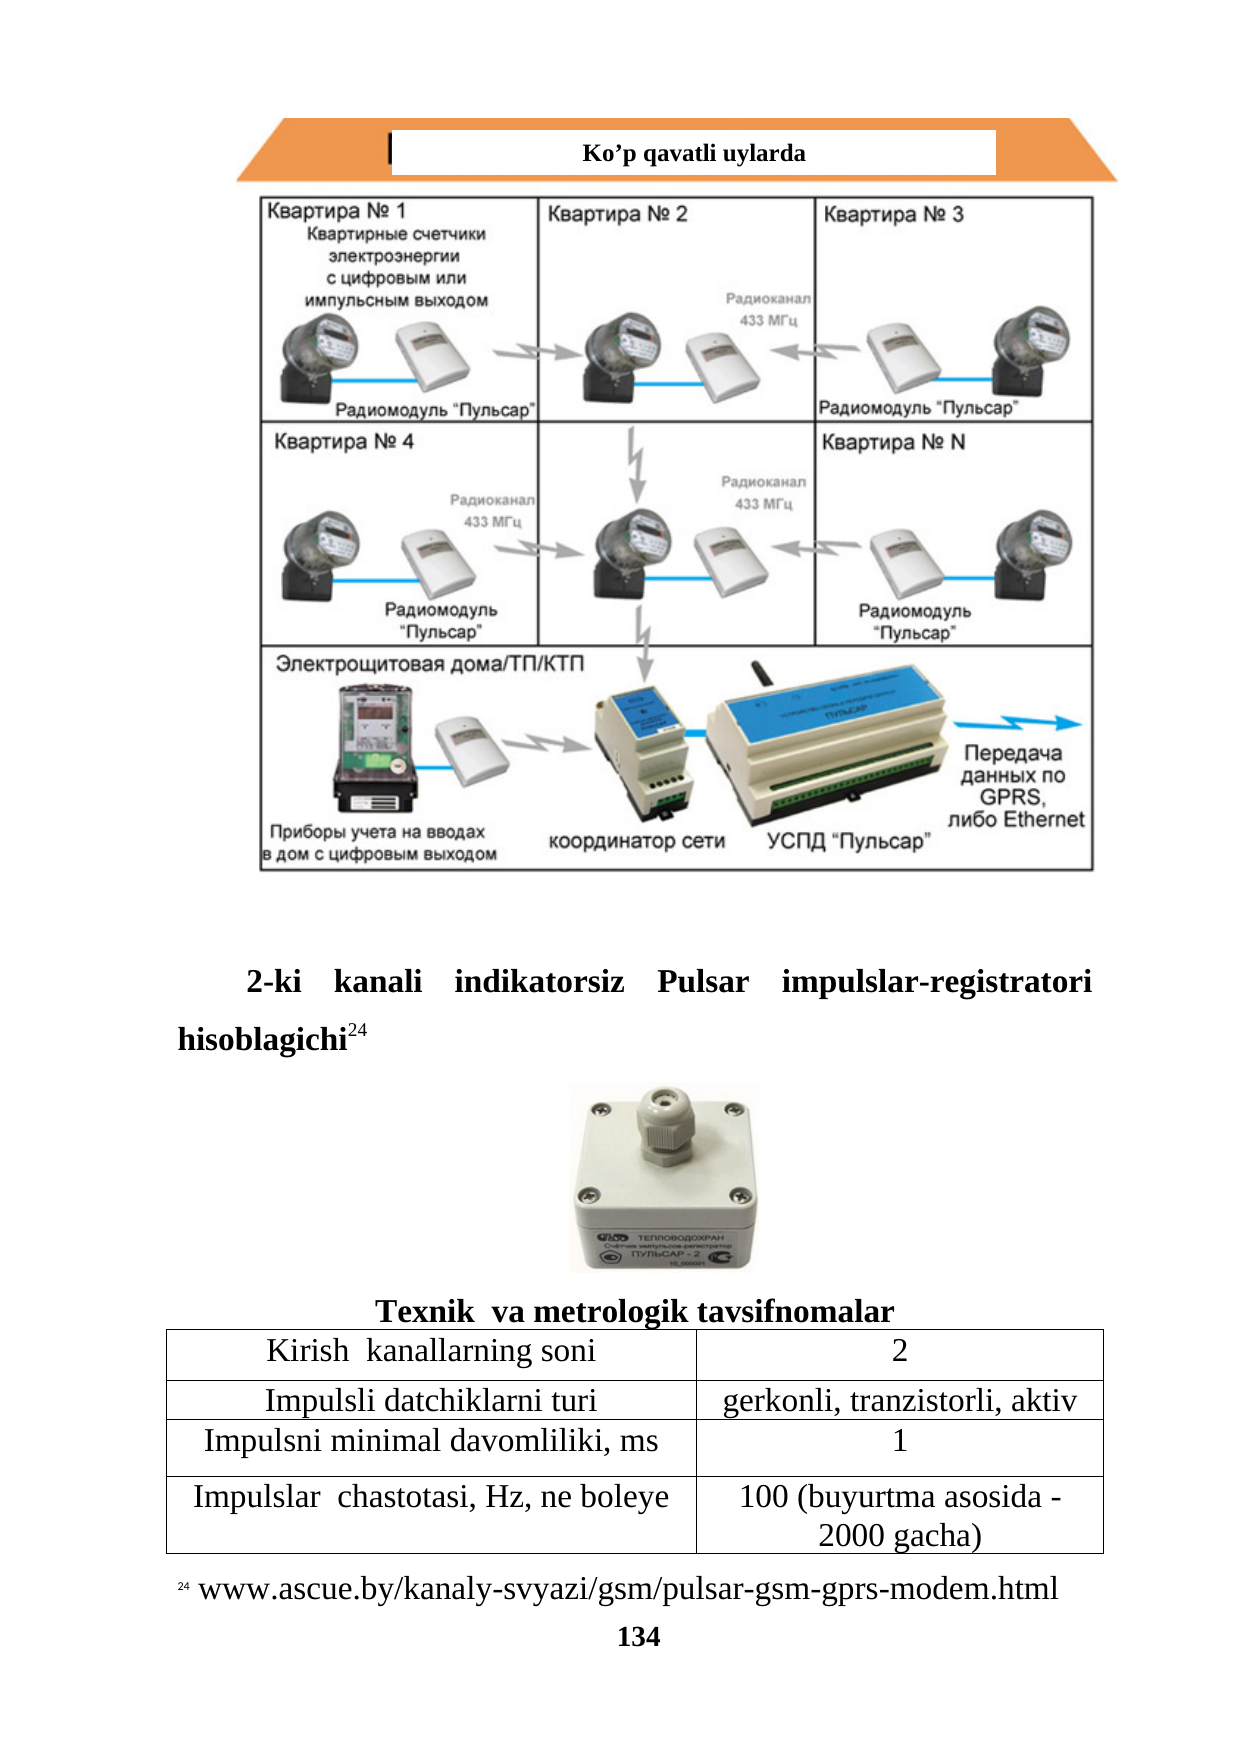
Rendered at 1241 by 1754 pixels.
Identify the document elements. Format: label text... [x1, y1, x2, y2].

table_cell Impulslar chastotasi, Hz, ne boleye [167, 1477, 696, 1553]
table_cell Impulsli datchiklarni turi [167, 1381, 696, 1419]
table_cell gerkonli, tranzistorli, aktiv [697, 1381, 1103, 1419]
picture [236, 118, 1118, 878]
text 2-ki kanali indikatorsiz Pulsar impulslar-registratori hisoblagichi [177, 961, 1092, 1057]
table_header Kirish kanallarning soni [167, 1330, 696, 1380]
text Texnik va metrologik tavsifnomalar [177, 1291, 1092, 1329]
table_header 2 [697, 1330, 1103, 1380]
table_cell 1 [697, 1420, 1103, 1476]
table_cell Impulsni minimal davomliliki, ms [167, 1420, 696, 1476]
picture [569, 1082, 760, 1273]
table_cell 100 (buyurtma asosida - 2000 gacha) [697, 1477, 1103, 1553]
